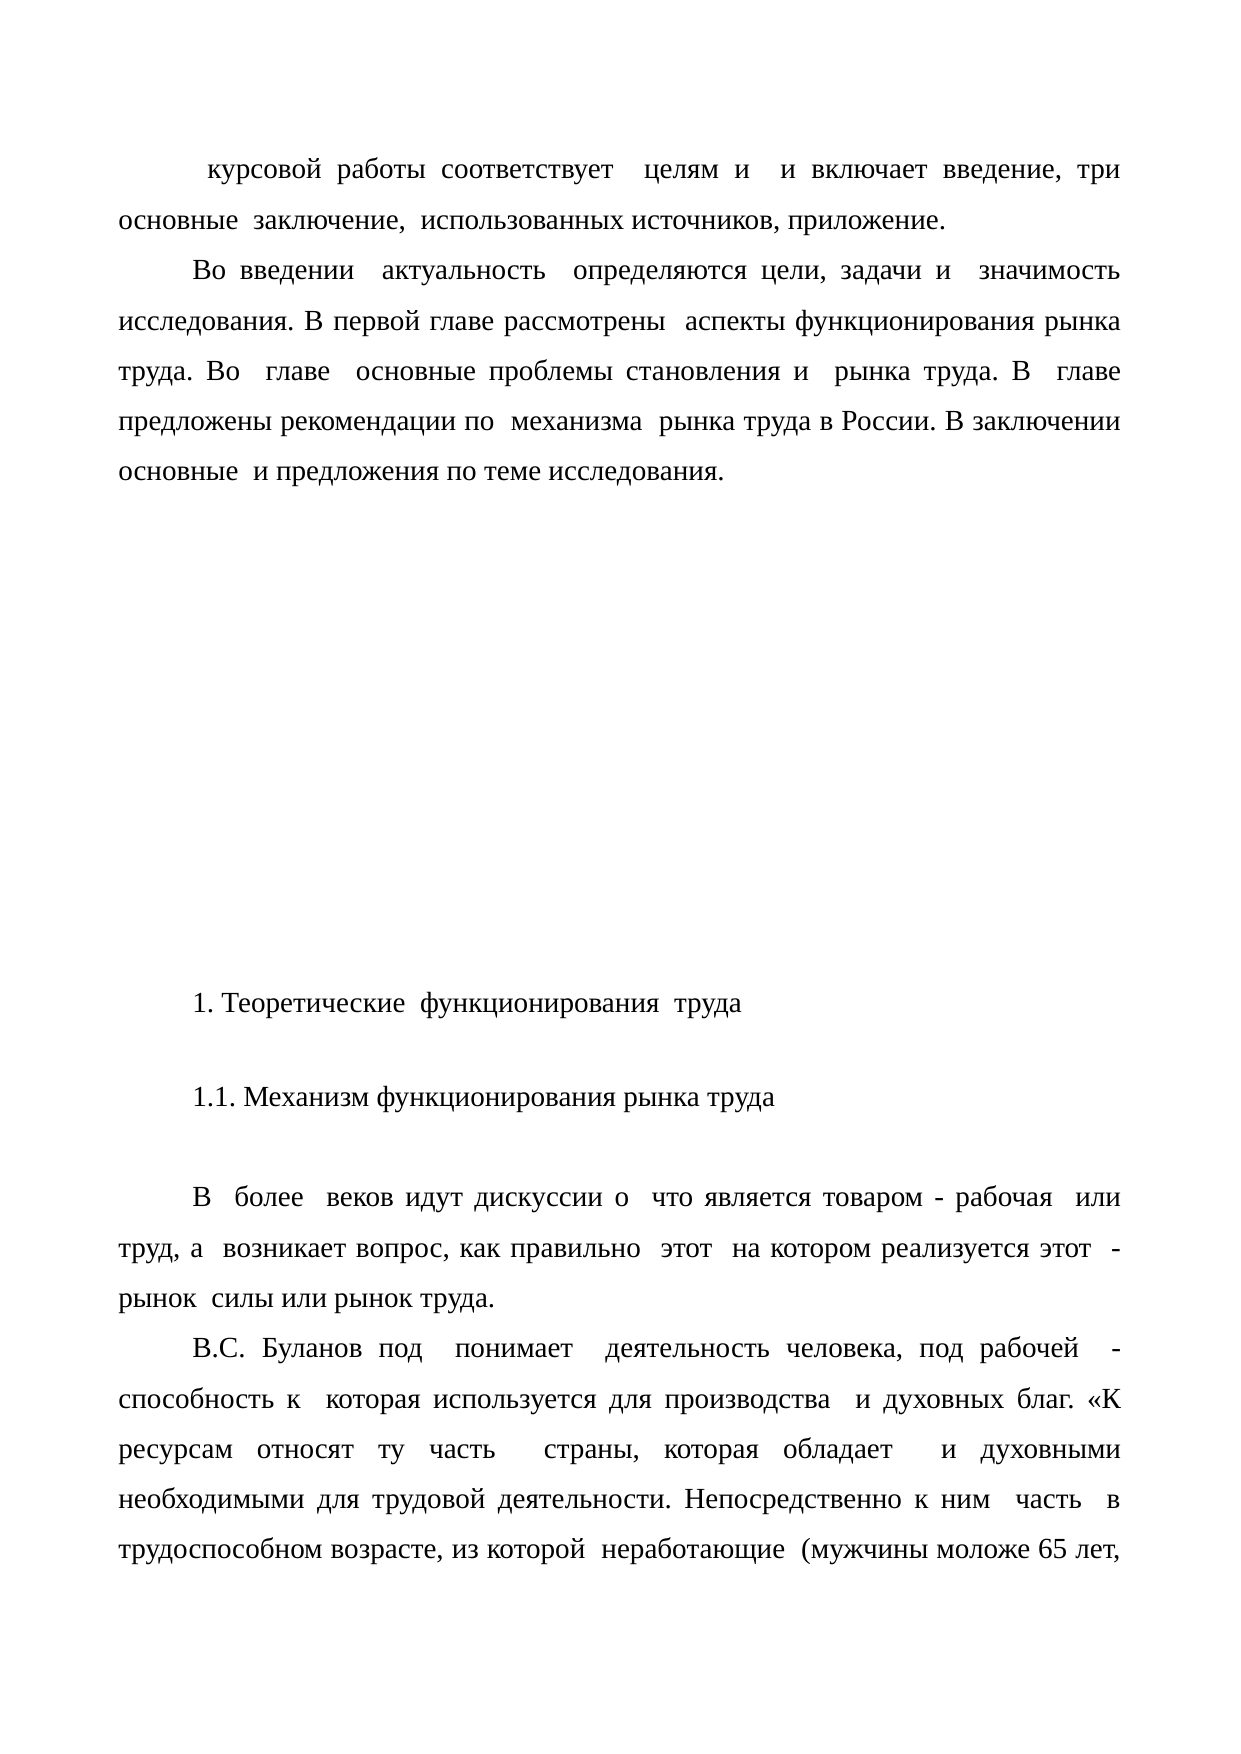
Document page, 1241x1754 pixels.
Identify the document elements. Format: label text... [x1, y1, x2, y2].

text Во введении актуальность определяются цели, задачи и значимость исследования. В первой главе рассмотрены аспекты функционирования рынка труда. Во главе основные проблемы становления и рынка труда. В главе предложены рекомендации по механизма рынка труда в России. В заключении основные и предложения по теме исследования. [118, 252, 1122, 487]
text курсовой работы соответствует целям и и включает введение, три основные заключение, использованных источников, приложение. [118, 152, 1122, 236]
text 1.1. Механизм функционирования рынка труда [118, 1079, 1122, 1112]
subtitle 1. Теоретические функционирования труда [118, 985, 1122, 1019]
text В более веков идут дискуссии о что является товаром - рабочая или труд, а возникает вопрос, как правильно этот на котором реализуется этот - рынок силы или рынок труда. [118, 1179, 1122, 1314]
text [118, 1330, 1122, 1565]
